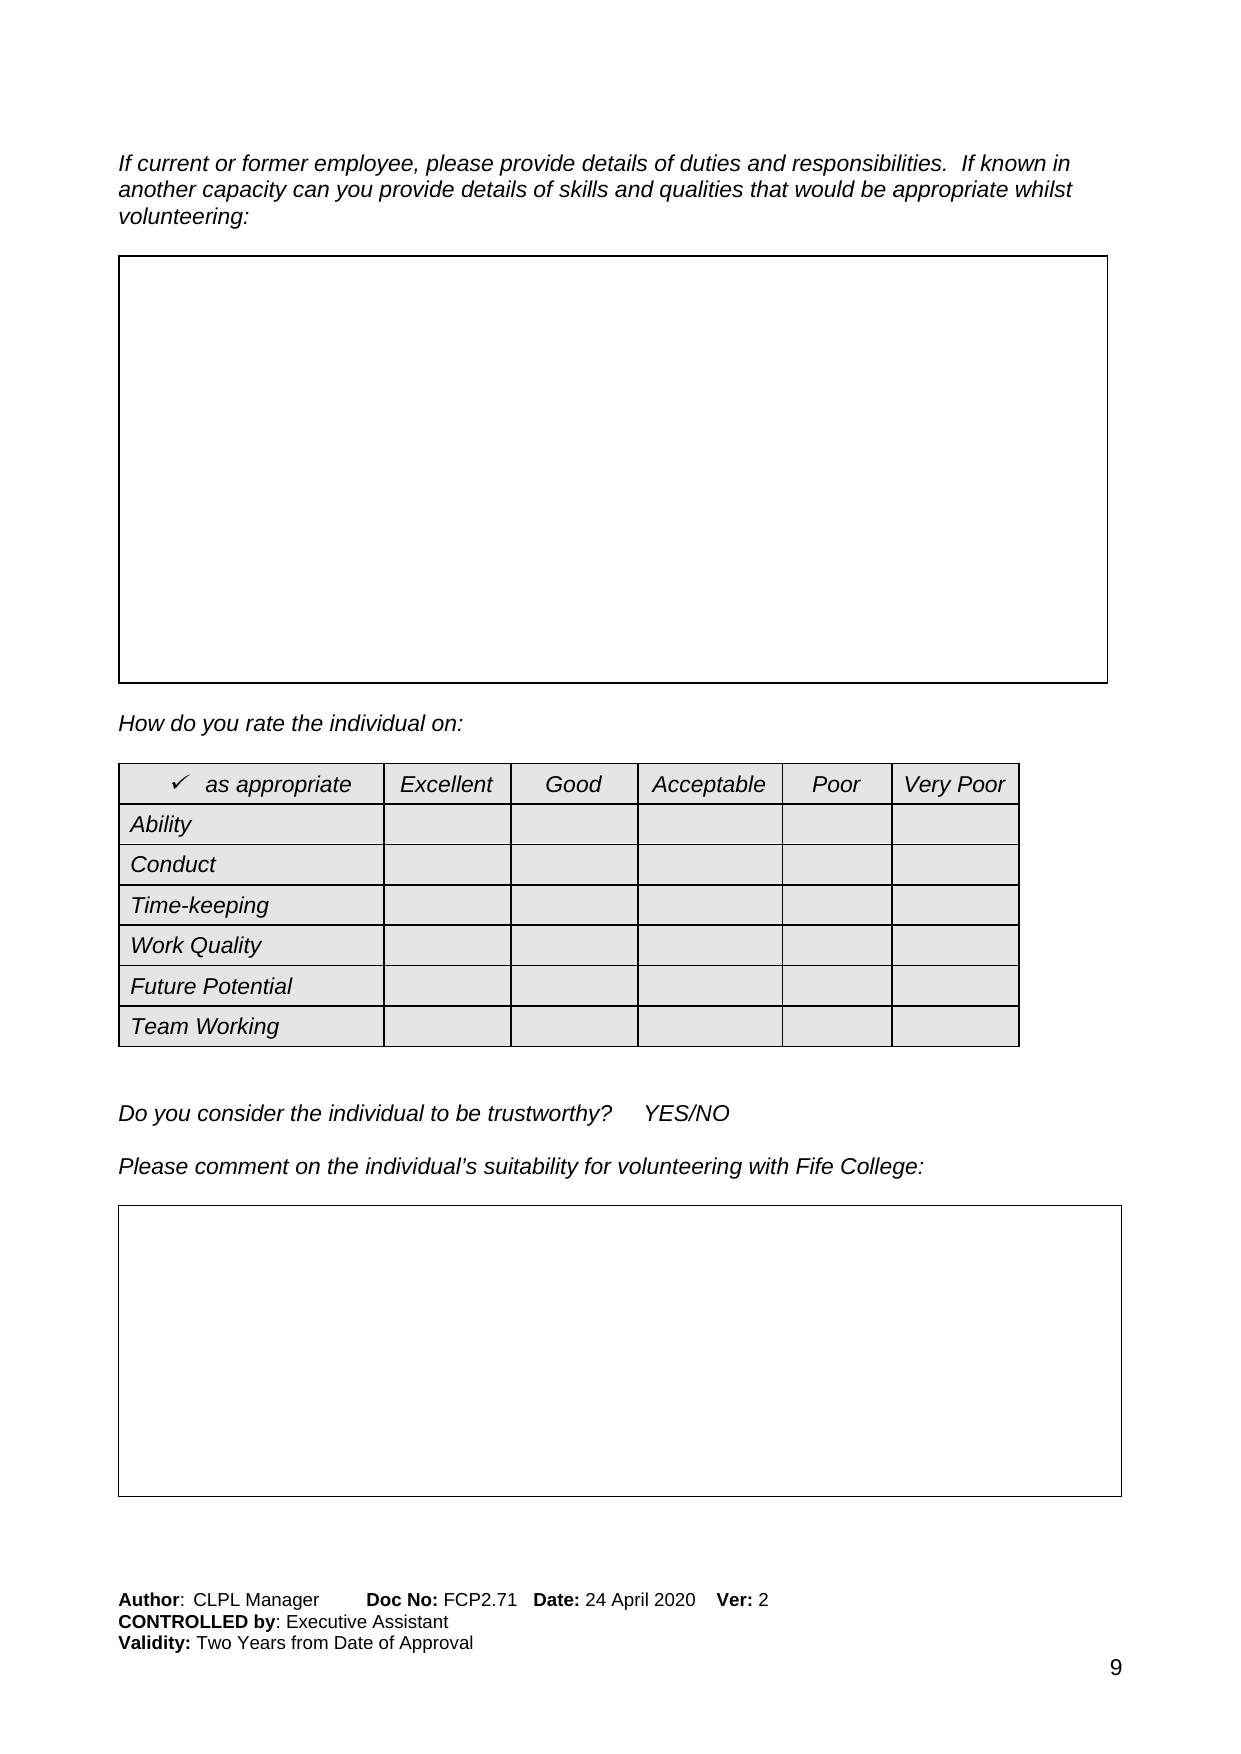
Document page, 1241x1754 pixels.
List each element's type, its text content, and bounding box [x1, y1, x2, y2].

table_cell [783, 966, 891, 1005]
table_cell [893, 1007, 1018, 1046]
table_header Excellent [385, 764, 510, 803]
table_cell Time-keeping [120, 886, 383, 924]
table_cell [385, 805, 510, 843]
table_cell Future Potential [120, 966, 383, 1005]
table_cell [893, 926, 1018, 965]
table_header Good [512, 764, 637, 803]
table_header [120, 257, 1107, 682]
table_cell [639, 845, 782, 884]
table_cell [893, 886, 1018, 924]
table_cell [385, 845, 510, 884]
table_cell [512, 845, 637, 884]
table_cell Ability [120, 805, 383, 843]
text Please comment on the individual’s suitability for volunteering with Fife College: [118, 1153, 1122, 1179]
table_cell [385, 1007, 510, 1046]
table_cell [783, 1007, 891, 1046]
text How do you rate the individual on: [118, 710, 1122, 736]
table_cell [893, 845, 1018, 884]
table_cell [783, 805, 891, 843]
table_cell [639, 886, 782, 924]
table_cell [783, 845, 891, 884]
table_cell [385, 966, 510, 1005]
table_header [119, 1206, 1121, 1496]
table_cell [893, 805, 1018, 843]
table_header Poor [783, 764, 891, 803]
table_cell [639, 805, 782, 843]
table_cell [783, 886, 891, 924]
table_cell [639, 926, 782, 965]
table_cell [783, 926, 891, 965]
table_cell [385, 926, 510, 965]
table_cell [639, 966, 782, 1005]
text If current or former employee, please provide details of duties and responsibilities. If known in another capacity can you provide details of skills and qualities that would be appropriate whilst volunteering: [118, 150, 1122, 229]
table_cell Conduct [120, 845, 383, 884]
table_cell [512, 805, 637, 843]
table_cell [512, 1007, 637, 1046]
table_cell [512, 966, 637, 1005]
table_cell Team Working [120, 1007, 383, 1046]
table_cell [893, 966, 1018, 1005]
table_cell [385, 886, 510, 924]
text Do you consider the individual to be trustworthy? YES/NO [118, 1100, 1122, 1126]
table_header Very Poor [893, 764, 1018, 803]
table_header as appropriate [120, 764, 383, 803]
table_cell [639, 1007, 782, 1046]
table_cell Work Quality [120, 926, 383, 965]
table_cell [512, 886, 637, 924]
table_cell [512, 926, 637, 965]
table_header Acceptable [639, 764, 782, 803]
